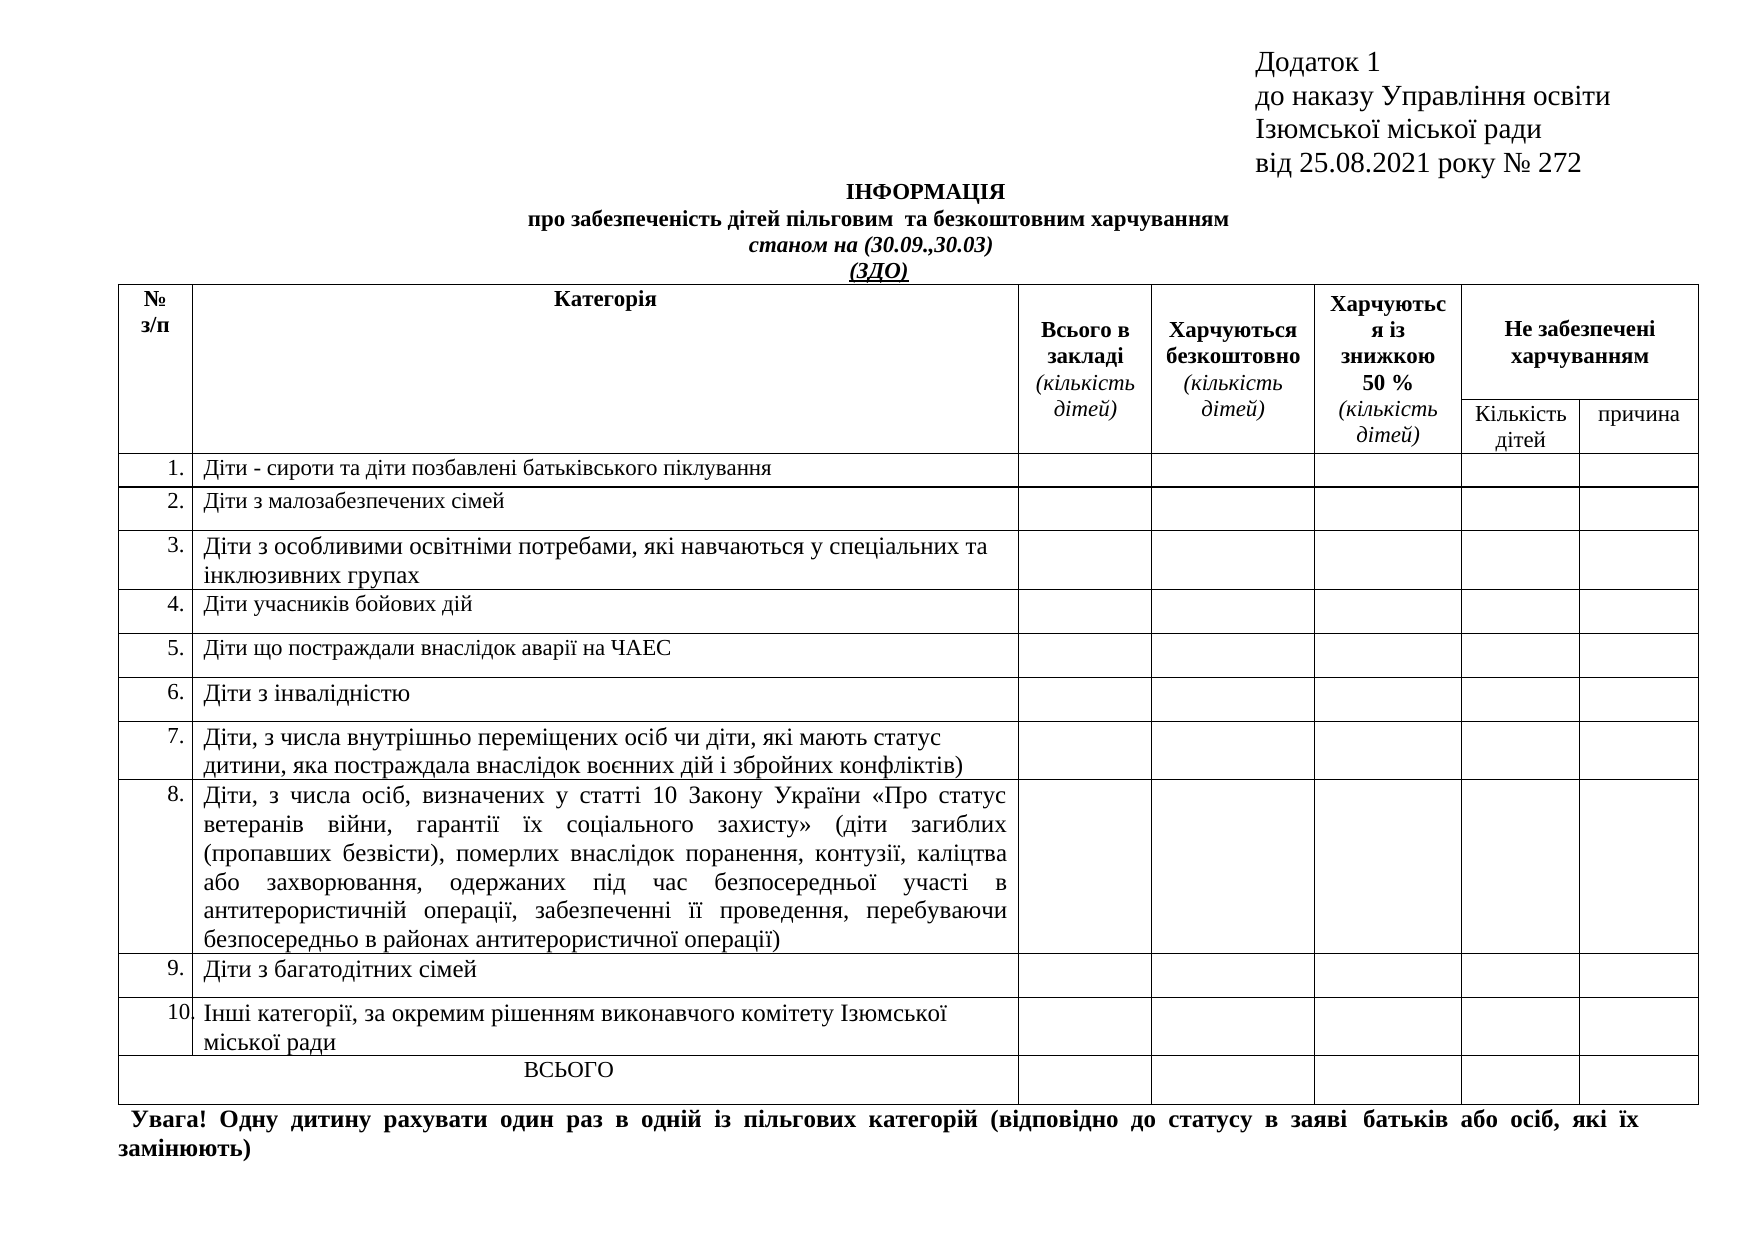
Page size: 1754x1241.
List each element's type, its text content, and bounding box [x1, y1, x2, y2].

table_cell [1019, 634, 1151, 677]
table_cell [1462, 998, 1579, 1055]
table_cell [1315, 998, 1461, 1055]
table_cell [1315, 531, 1461, 589]
table_cell [1462, 531, 1579, 589]
table_header Не забезпечені харчуванням [1462, 285, 1698, 399]
table_cell [119, 678, 192, 721]
table_cell [1580, 1056, 1698, 1103]
table_cell [119, 488, 192, 530]
table_cell [1019, 998, 1151, 1055]
table_cell [1580, 780, 1698, 953]
text (ЗДО) [118, 257, 1639, 284]
table_cell [119, 531, 192, 589]
table_cell [1315, 590, 1461, 633]
table_header Всього в закладі (кількість дітей) [1019, 285, 1151, 453]
table_cell [1315, 488, 1461, 530]
table_cell [1152, 678, 1314, 721]
text Увага! Одну дитину рахувати один раз в одній із пільгових категорій (відповідно до статусу в заяві батьків або осіб, які їх замінюють) [118, 1105, 1639, 1162]
table_cell [1580, 531, 1698, 589]
table_cell Діти з малозабезпечених сімей [193, 488, 1018, 530]
table_cell Діти, з числа осіб, визначених у статті 10 Закону України «Про статус ветеранів війни, гарантії їх соціального захисту» (діти загиблих (пропавших безвісти), померлих внаслідок поранення, контузії, каліцтва або захворювання, одержаних під час безпосередньої участі в антитерористичній операції, забезпеченні її проведення, перебуваючи безпосередньо в районах антитерористичної операції) [193, 780, 1018, 953]
text Інформація [99, 178, 1639, 205]
table_cell [1462, 488, 1579, 530]
text станом на (30.09.,30.03) [118, 231, 1624, 257]
table_cell [1152, 590, 1314, 633]
table_cell [1580, 454, 1698, 486]
table_cell [1315, 722, 1461, 779]
table_cell Діти з багатодітних сімей [193, 954, 1018, 997]
table_header Категорія [193, 285, 1018, 453]
table_cell [1462, 1056, 1579, 1103]
table_cell причина [1580, 400, 1698, 453]
table_cell [1580, 678, 1698, 721]
table_cell [1462, 780, 1579, 953]
table_cell [1152, 531, 1314, 589]
table_cell [1580, 998, 1698, 1055]
table_cell Кількість дітей [1462, 400, 1579, 453]
table_cell [1315, 454, 1461, 486]
table_cell [1019, 1056, 1151, 1103]
text до наказу Управління освіти [1255, 78, 1639, 111]
table_cell [1580, 488, 1698, 530]
table_cell Діти, з числа внутрішньо переміщених осіб чи діти, які мають статус дитини, яка постраждала внаслідок воєнних дій і збройних конфліктів) [193, 722, 1018, 779]
table_cell [1580, 722, 1698, 779]
table_cell [119, 780, 192, 953]
table_cell [1152, 634, 1314, 677]
table_cell [1462, 590, 1579, 633]
table_cell [1462, 954, 1579, 997]
table_cell Діти що постраждали внаслідок аварії на ЧАЕС [193, 634, 1018, 677]
table_cell [119, 634, 192, 677]
table_cell [1019, 454, 1151, 486]
table_cell Інші категорії, за окремим рішенням виконавчого комітету Ізюмської міської ради [193, 998, 1018, 1055]
table_cell [1580, 634, 1698, 677]
table_cell [1315, 634, 1461, 677]
table_cell [1019, 722, 1151, 779]
table_cell [1019, 531, 1151, 589]
table_cell [1315, 954, 1461, 997]
table_cell [119, 590, 192, 633]
table_cell [119, 722, 192, 779]
table_cell [1462, 678, 1579, 721]
table_cell [1019, 780, 1151, 953]
table_cell [1152, 722, 1314, 779]
table_cell [1315, 1056, 1461, 1103]
table_cell [1019, 954, 1151, 997]
table_cell [1152, 1056, 1314, 1103]
table_cell [1462, 634, 1579, 677]
table_cell [1152, 998, 1314, 1055]
table_cell [1152, 488, 1314, 530]
table_cell [1580, 590, 1698, 633]
table_cell [1019, 488, 1151, 530]
table_cell [1462, 454, 1579, 486]
table_cell [1315, 780, 1461, 953]
table_cell Діти з інвалідністю [193, 678, 1018, 721]
table_header Харчуються безкоштовно (кількість дітей) [1152, 285, 1314, 453]
table_cell [1019, 590, 1151, 633]
table_cell Діти з особливими освітніми потребами, які навчаються у спеціальних та інклюзивних групах [193, 531, 1018, 589]
table_cell [1580, 954, 1698, 997]
text від 25.08.2021 року № 272 [1255, 145, 1639, 178]
table_cell ВСЬОГО [119, 1056, 1018, 1103]
table_cell [1152, 780, 1314, 953]
table_header Харчуються із знижкою 50 % (кількість дітей) [1315, 285, 1461, 453]
table_cell [119, 454, 192, 486]
text Ізюмської міської ради [1255, 111, 1639, 145]
table_header № з/п [119, 285, 192, 453]
text про забезпеченість дітей пільговим та безкоштовним харчуванням [118, 205, 1639, 231]
text Додаток 1 [1255, 44, 1639, 78]
table_cell [1152, 954, 1314, 997]
table_cell [1152, 454, 1314, 486]
table_cell Діти - сироти та діти позбавлені батьківського піклування [193, 454, 1018, 486]
table_cell [1315, 678, 1461, 721]
table_cell [1462, 722, 1579, 779]
table_cell [119, 998, 192, 1055]
table_cell Діти учасників бойових дій [193, 590, 1018, 633]
table_cell [1019, 678, 1151, 721]
table_cell [119, 954, 192, 997]
